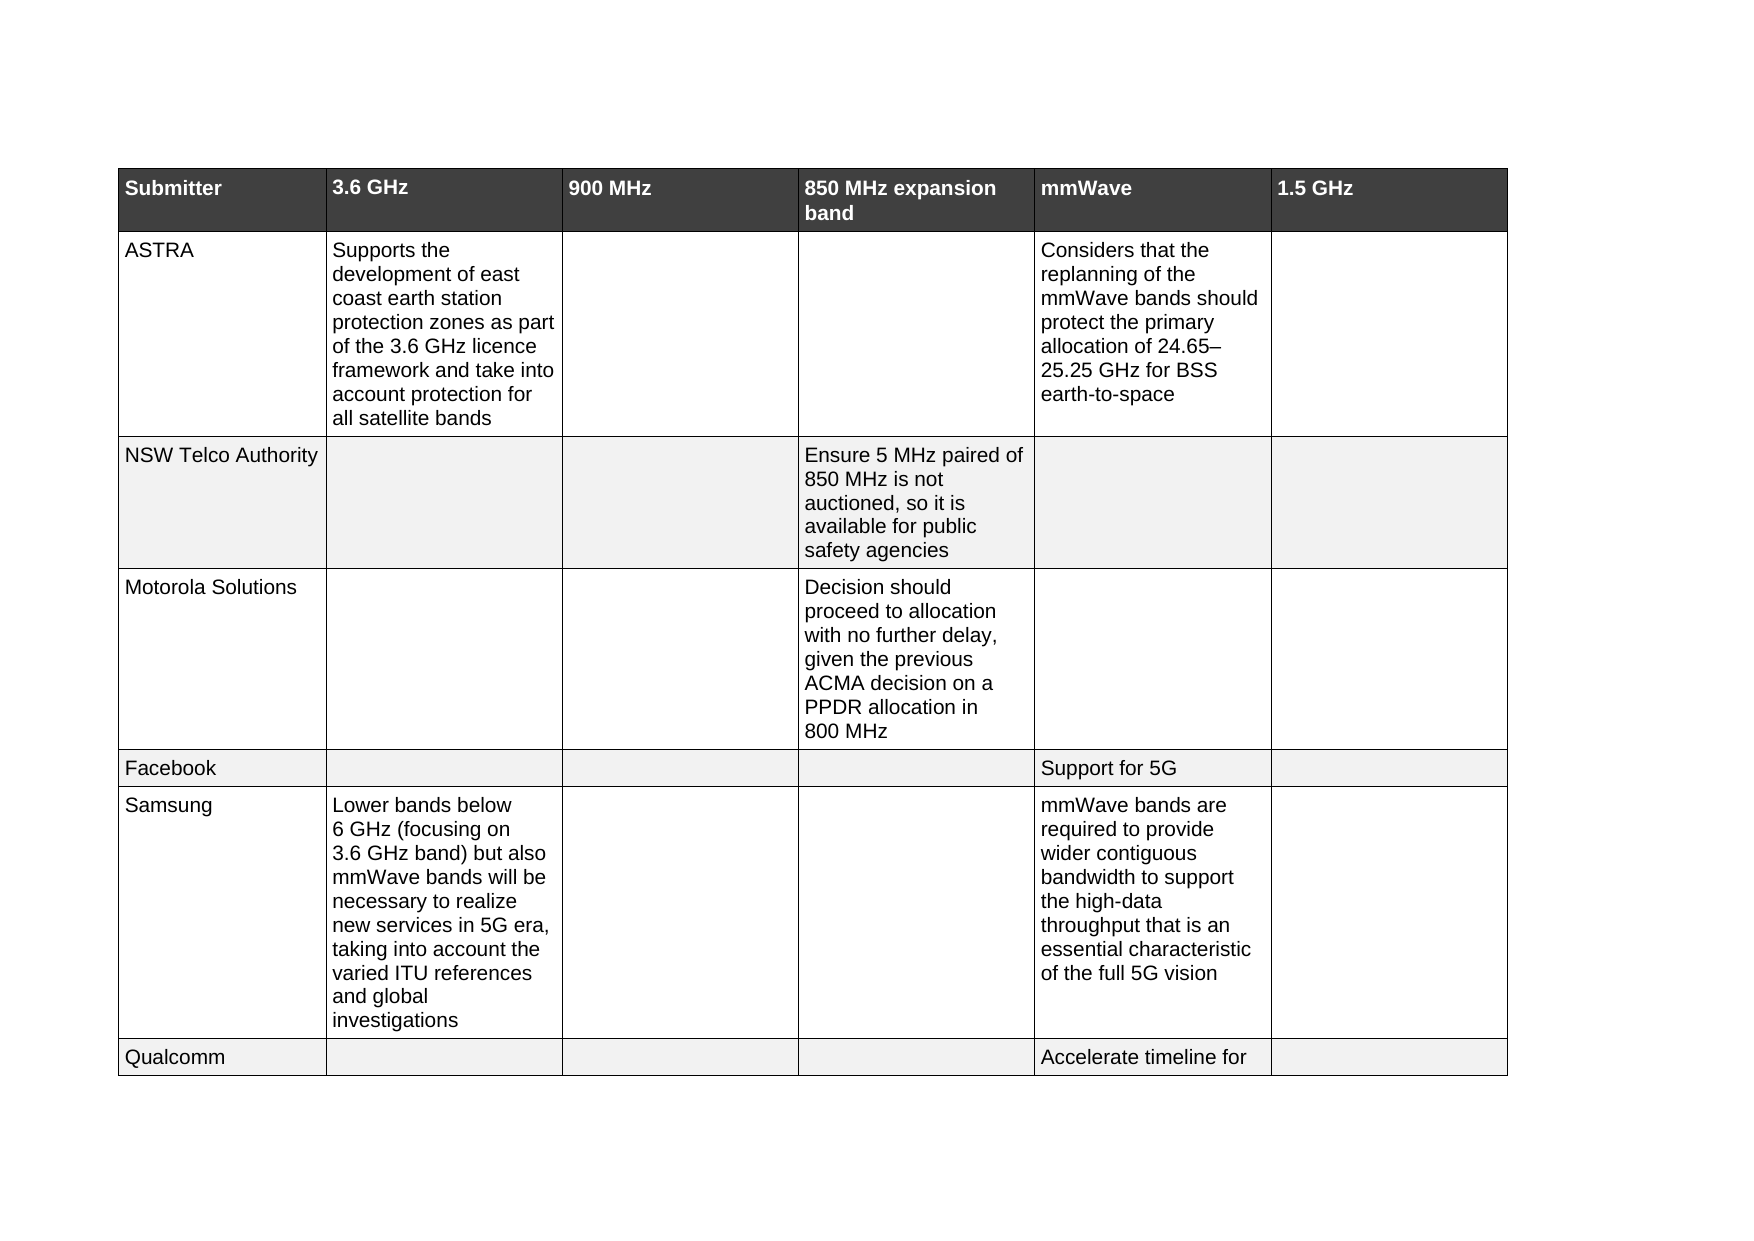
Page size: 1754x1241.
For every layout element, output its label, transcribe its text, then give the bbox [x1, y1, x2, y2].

table_cell [563, 1039, 798, 1075]
table_header 850 MHz expansion band [799, 169, 1034, 231]
table_cell Facebook [119, 750, 326, 786]
table_cell Support for 5G [1035, 750, 1271, 786]
table_cell [563, 750, 798, 786]
table_cell [563, 787, 798, 1038]
table_cell [1272, 1039, 1507, 1075]
table_cell [1272, 787, 1507, 1038]
table_cell Qualcomm [119, 1039, 326, 1075]
table_cell [563, 437, 798, 568]
table_cell Supports the development of east coast earth station protection zones as part of the 3.6 GHz licence framework and take into account protection for all satellite bands [327, 232, 562, 436]
table_cell Decision should proceed to allocation with no further delay, given the previous ACMA decision on a PPDR allocation in 800 MHz [799, 569, 1034, 749]
table_cell [327, 1039, 562, 1075]
table_cell [1035, 437, 1271, 568]
table_cell mmWave bands are required to provide wider contiguous bandwidth to support the high-data throughput that is an essential characteristic of the full 5G vision [1035, 787, 1271, 1038]
table_cell [563, 232, 798, 436]
table_cell [799, 787, 1034, 1038]
table_header 1.5 GHz [1272, 169, 1507, 231]
table_cell ASTRA [119, 232, 326, 436]
table_cell [799, 1039, 1034, 1075]
table_cell [1272, 750, 1507, 786]
table_header 3.6 GHz [327, 169, 562, 231]
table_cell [1035, 1039, 1271, 1075]
table_cell [563, 569, 798, 749]
table_cell [799, 232, 1034, 436]
table_cell [1272, 437, 1507, 568]
table_cell [327, 569, 562, 749]
table_cell [1272, 232, 1507, 436]
table_cell Samsung [119, 787, 326, 1038]
table_cell NSW Telco Authority [119, 437, 326, 568]
table_cell [1272, 569, 1507, 749]
table_cell [327, 750, 562, 786]
table_cell [327, 437, 562, 568]
table_cell Considers that the replanning of the mmWave bands should protect the primary allocation of 24.65– 25.25 GHz for BSS earth-to-space [1035, 232, 1271, 436]
table_header Submitter [119, 169, 326, 231]
table_header 900 MHz [563, 169, 798, 231]
table_header mmWave [1035, 169, 1271, 231]
table_cell Ensure 5 MHz paired of 850 MHz is not auctioned, so it is available for public safety agencies [799, 437, 1034, 568]
table_cell Motorola Solutions [119, 569, 326, 749]
table_cell Lower bands below 6 GHz (focusing on 3.6 GHz band) but also mmWave bands will be necessary to realize new services in 5G era, taking into account the varied ITU references and global investigations [327, 787, 562, 1038]
table_cell [799, 750, 1034, 786]
table_cell [1035, 569, 1271, 749]
